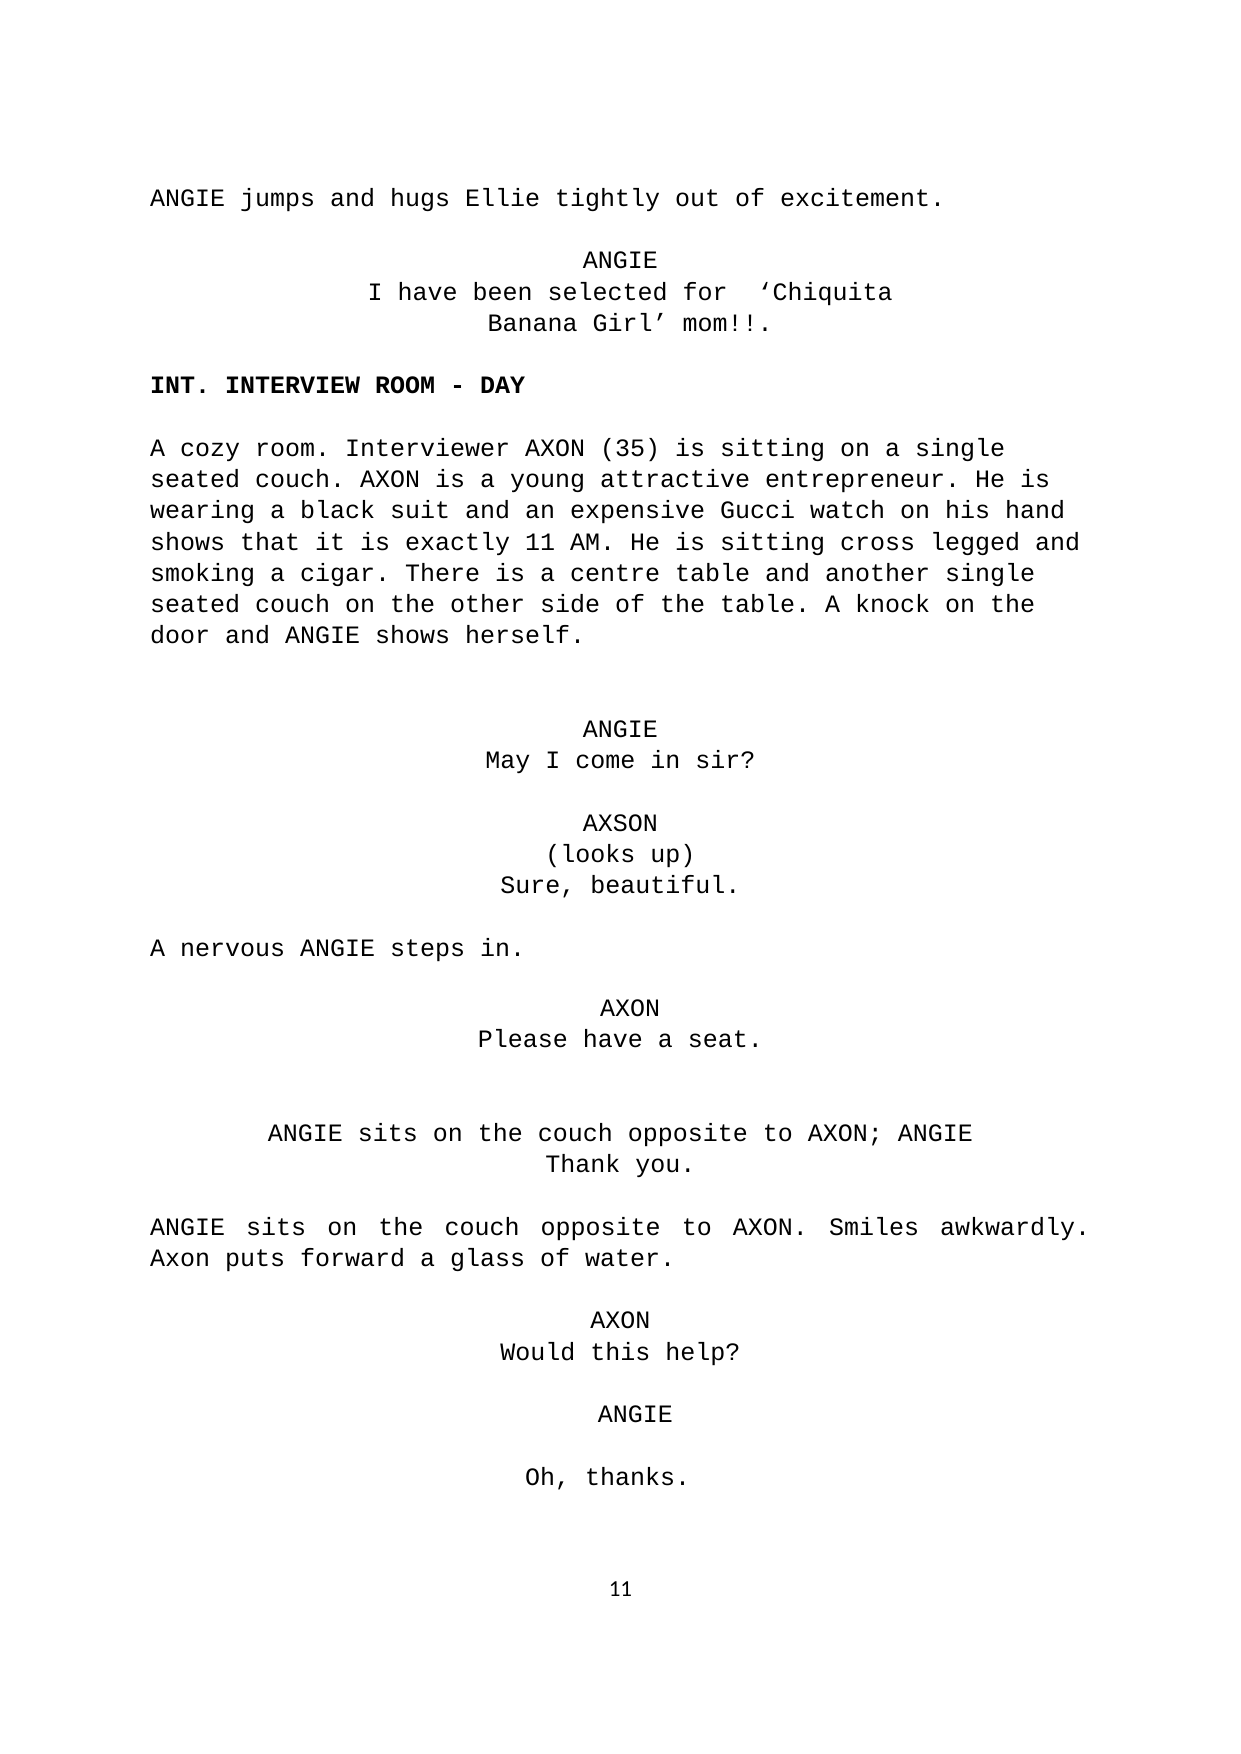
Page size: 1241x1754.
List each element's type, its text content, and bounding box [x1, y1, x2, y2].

text Sure, beautiful. [150, 869, 1090, 900]
text INT. INTERVIEW ROOM - DAY [150, 369, 1090, 400]
text Would this help? [150, 1335, 1090, 1366]
text A nervous ANGIE steps in. [150, 931, 1090, 962]
text AXON [525, 962, 1090, 1022]
text ANGIE [150, 1397, 1090, 1429]
text ANGIE jumps and hugs Ellie tightly out of excitement. [150, 181, 1090, 212]
text A cozy room. Interviewer AXON (35) is sitting on a single seated couch. AXON is a young attractive entrepreneur. He is wearing a black suit and an expensive Gucci watch on his hand shows that it is exactly 11 AM. He is sitting cross legged and smoking a cigar. There is a centre table and another single seated couch on the other side of the table. A knock on the door and ANGIE shows herself. [150, 431, 1090, 650]
text Thank you. [150, 1147, 1090, 1179]
text (looks up) [150, 837, 1090, 869]
text ANGIE [150, 244, 1090, 275]
text I have been selected for ‘Chiquita Banana Girl’ mom!!. [357, 275, 903, 337]
text AXON [150, 1304, 1090, 1335]
text ANGIE [150, 712, 1090, 744]
text Please have a seat. [150, 1022, 1090, 1054]
text AXSON [150, 806, 1090, 837]
text May I come in sir? [150, 744, 1090, 775]
text ANGIE sits on the couch opposite to AXON. Smiles awkwardly. Axon puts forward a glass of water. [150, 1210, 1090, 1272]
text Oh, thanks. [450, 1460, 1090, 1491]
text ANGIE sits on the couch opposite to AXON; ANGIE [150, 1116, 1090, 1147]
